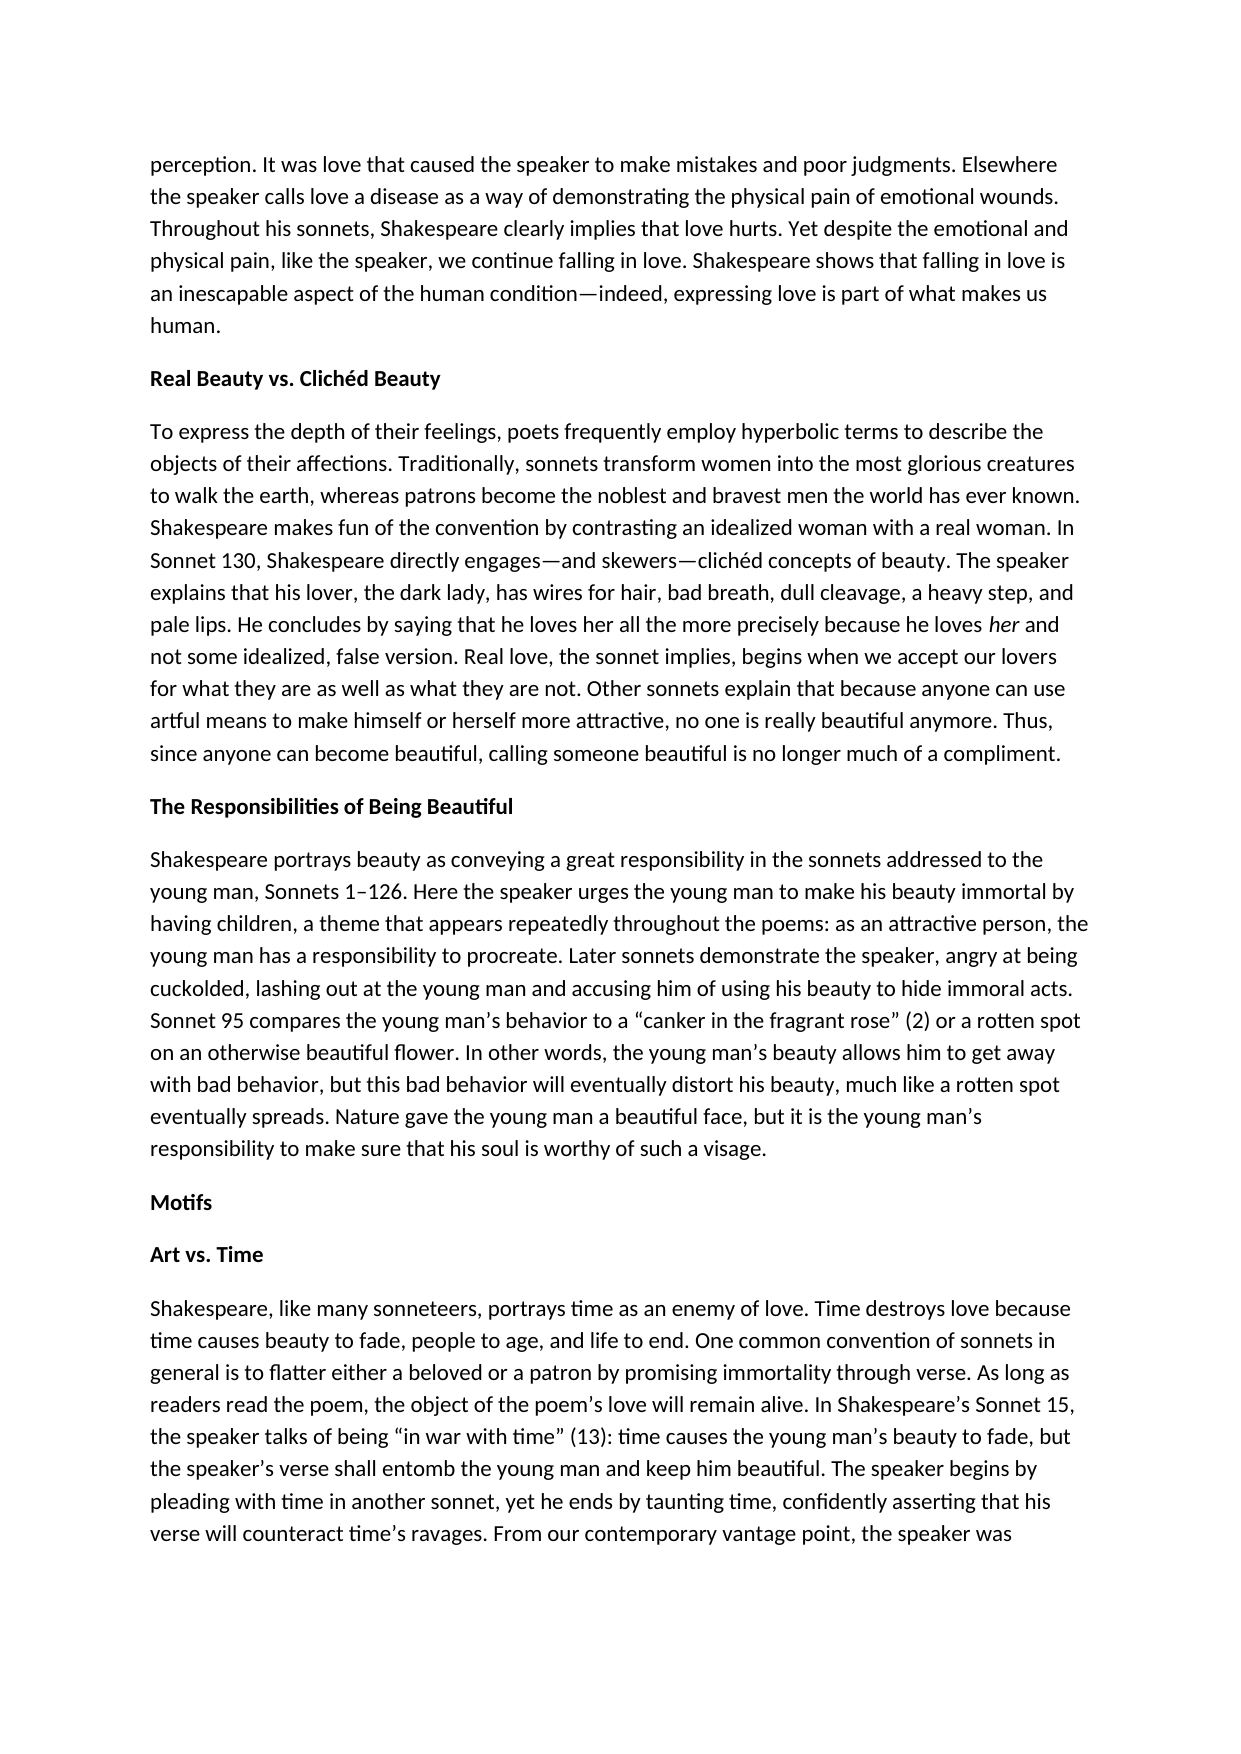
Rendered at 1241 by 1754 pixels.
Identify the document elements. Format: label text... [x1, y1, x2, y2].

text Art vs. Time [150, 1241, 1090, 1269]
text Motifs [150, 1188, 1090, 1216]
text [150, 150, 1090, 339]
text To express the depth of their feelings, poets frequently employ hyperbolic terms to describe the objects of their affections. Traditionally, sonnets transform women into the most glorious creatures to walk the earth, whereas patrons become the noblest and bravest men the world has ever known. Shakespeare makes fun of the convention by contrasting an idealized woman with a real woman. In Sonnet 130, Shakespeare directly engages—and skewers—clichéd concepts of beauty. The speaker explains that his lover, the dark lady, has wires for hair, bad breath, dull cleavage, a heavy step, and pale lips. He concludes by saying that he loves her all the more precisely because he loves her and not some idealized, false version. Real love, the sonnet implies, begins when we accept our lovers for what they are as well as what they are not. Other sonnets explain that because anyone can use artful means to make himself or herself more attractive, no one is really beautiful anymore. Thus, since anyone can become beautiful, calling someone beautiful is no longer much of a compliment. [150, 417, 1090, 767]
text The Responsibilities of Being Beautiful [150, 792, 1090, 820]
text Real Beauty vs. Clichéd Beauty [150, 364, 1090, 392]
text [150, 1294, 1090, 1547]
text Shakespeare portrays beauty as conveying a great responsibility in the sonnets addressed to the young man, Sonnets 1–126. Here the speaker urges the young man to make his beauty immortal by having children, a theme that appears repeatedly throughout the poems: as an attractive person, the young man has a responsibility to procreate. Later sonnets demonstrate the speaker, angry at being cuckolded, lashing out at the young man and accusing him of using his beauty to hide immoral acts. Sonnet 95 compares the young man’s behavior to a “canker in the fragrant rose” (2) or a rotten spot on an otherwise beautiful flower. In other words, the young man’s beauty allows him to get away with bad behavior, but this bad behavior will eventually distort his beauty, much like a rotten spot eventually spreads. Nature gave the young man a beautiful face, but it is the young man’s responsibility to make sure that his soul is worthy of such a visage. [150, 845, 1090, 1163]
